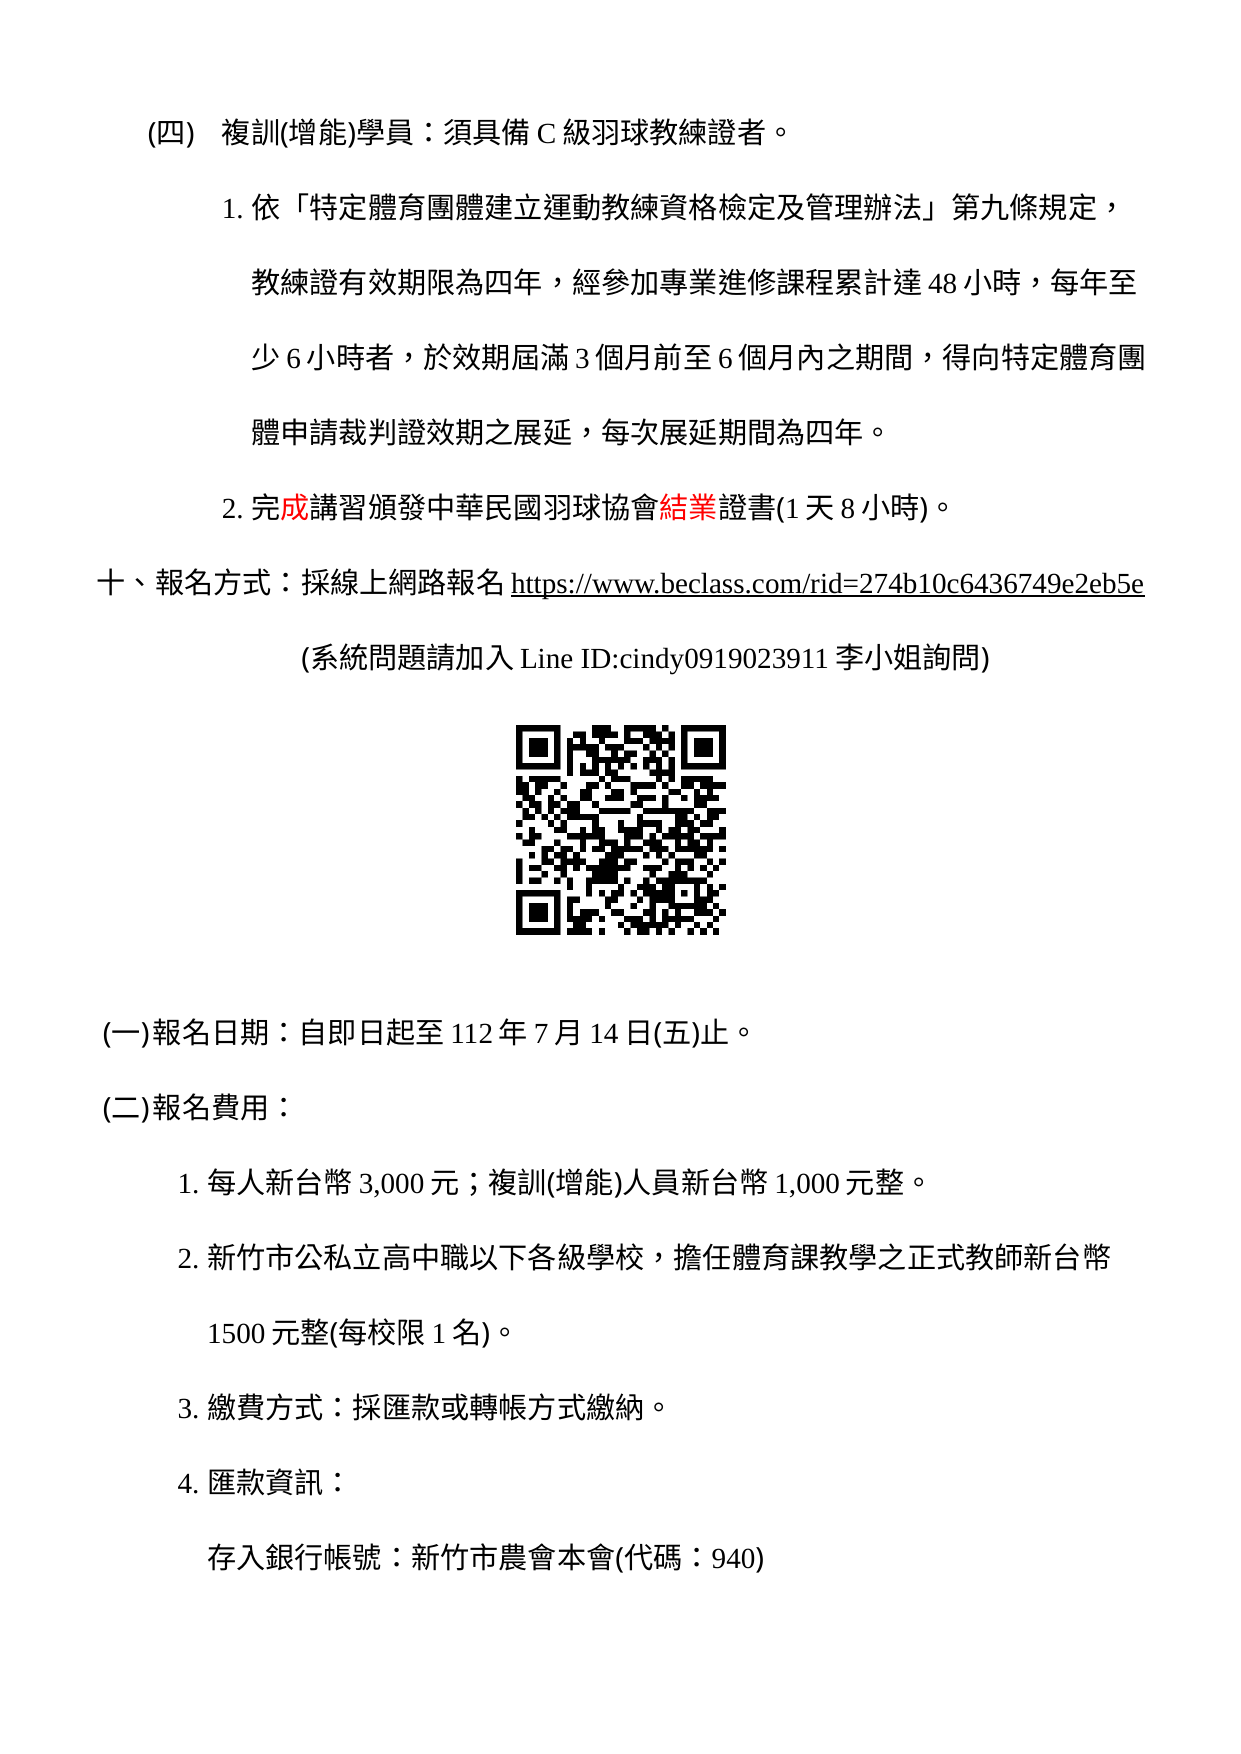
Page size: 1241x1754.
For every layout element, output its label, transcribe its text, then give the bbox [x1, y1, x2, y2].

list 每人新台幣3,000元；複訓(增能)人員新台幣1,000元整。 [177, 1143, 1152, 1218]
list 依「特定體育團體建立運動教練資格檢定及管理辦法」第九條規定，教練證有效期限為四年，經參加專業進修課程累計達48小時，每年至少6小時者，於效期屆滿3個月前至6個月內之期間，得向特定體育團體申請裁判證效期之展延，每次展延期間為四年。 [222, 168, 1152, 468]
list 匯款資訊： [177, 1443, 1152, 1518]
list 新竹市公私立高中職以下各級學校，擔任體育課教學之正式教師新台幣1500元整(每校限1名)。 [177, 1218, 1152, 1368]
list 報名方式：採線上網路報名https://www.beclass.com/rid=274b10c6436749e2eb5e (系統問題請加入Line ID:cindy0919023911李小姐詢問) [89, 543, 1152, 693]
picture [484, 693, 757, 966]
list 完成講習頒發中華民國羽球協會結業證書(1天8小時)。 [222, 468, 1152, 543]
list 繳費方式：採匯款或轉帳方式繳納。 [177, 1368, 1152, 1443]
list 報名費用： [103, 1068, 1152, 1143]
list 複訓(增能)學員：須具備C級羽球教練證者。 [148, 93, 1152, 168]
list 報名日期：自即日起至112年7月14日(五)止。 [103, 993, 1152, 1068]
text 存入銀行帳號：新竹市農會本會(代碼：940) [89, 1518, 1152, 1593]
